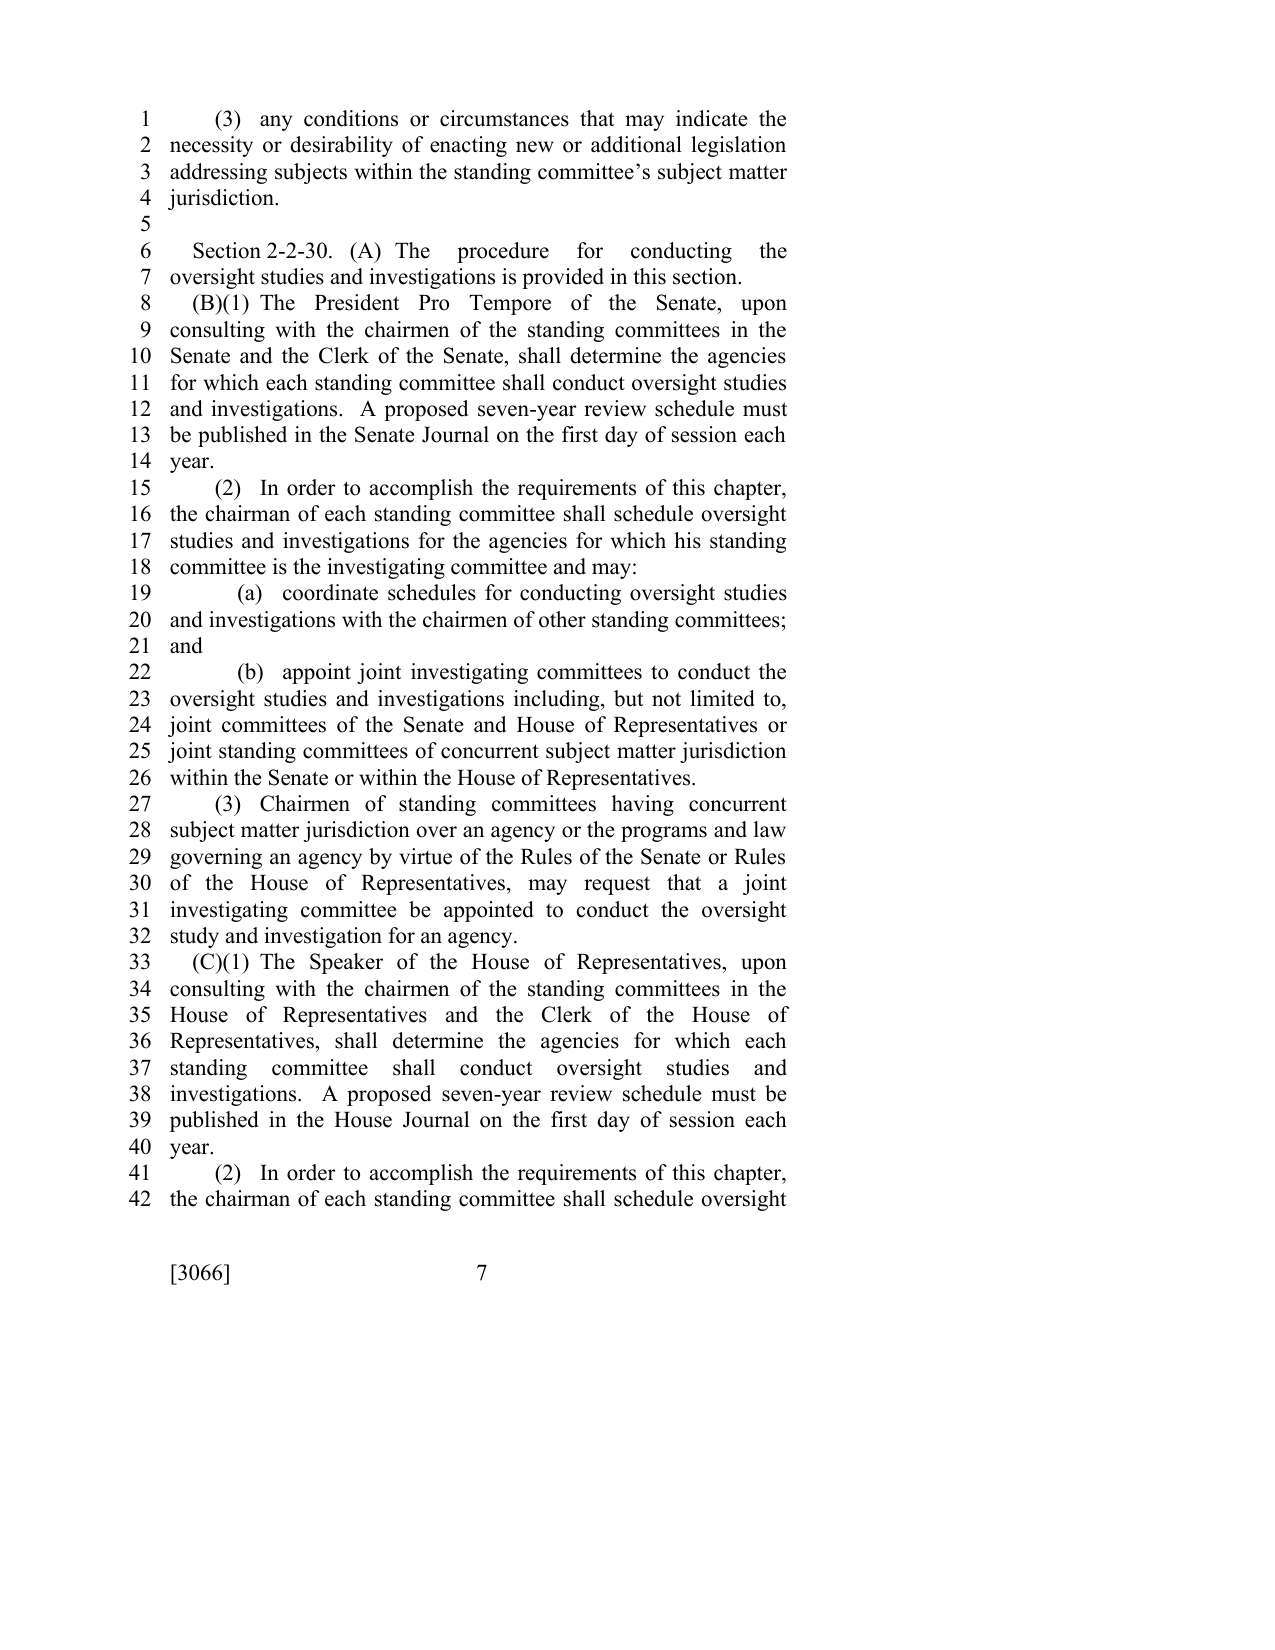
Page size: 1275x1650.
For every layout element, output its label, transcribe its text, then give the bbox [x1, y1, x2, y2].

text (3) Chairmen of standing committees having concurrent subject matter jurisdiction over an agency or the programs and law governing an agency by virtue of the Rules of the Senate or Rules of the House of Representatives, may request that a joint investigating committee be appointed to conduct the oversight study and investigation for an agency. [169, 790, 787, 948]
text (a) coordinate schedules for conducting oversight studies and investigations with the chairmen of other standing committees; and [169, 579, 787, 658]
text Section 2-2-30. (A) The procedure for conducting the oversight studies and investigations is provided in this section. [169, 237, 787, 289]
text (B)(1) The President Pro Tempore of the Senate, upon consulting with the chairmen of the standing committees in the Senate and the Clerk of the Senate, shall determine the agencies for which each standing committee shall conduct oversight studies and investigations. A proposed seven-year review schedule must be published in the Senate Journal on the first day of session each year. [169, 289, 787, 474]
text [169, 1159, 787, 1212]
text (C)(1) The Speaker of the House of Representatives, upon consulting with the chairmen of the standing committees in the House of Representatives and the Clerk of the House of Representatives, shall determine the agencies for which each standing committee shall conduct oversight studies and investigations. A proposed seven-year review schedule must be published in the House Journal on the first day of session each year. [169, 948, 787, 1159]
text (3) any conditions or circumstances that may indicate the necessity or desirability of enacting new or additional legislation addressing subjects within the standing committee’s subject matter jurisdiction. [169, 105, 787, 210]
text (b) appoint joint investigating committees to conduct the oversight studies and investigations including, but not limited to, joint committees of the Senate and House of Representatives or joint standing committees of concurrent subject matter jurisdiction within the Senate or within the House of Representatives. [169, 658, 787, 790]
